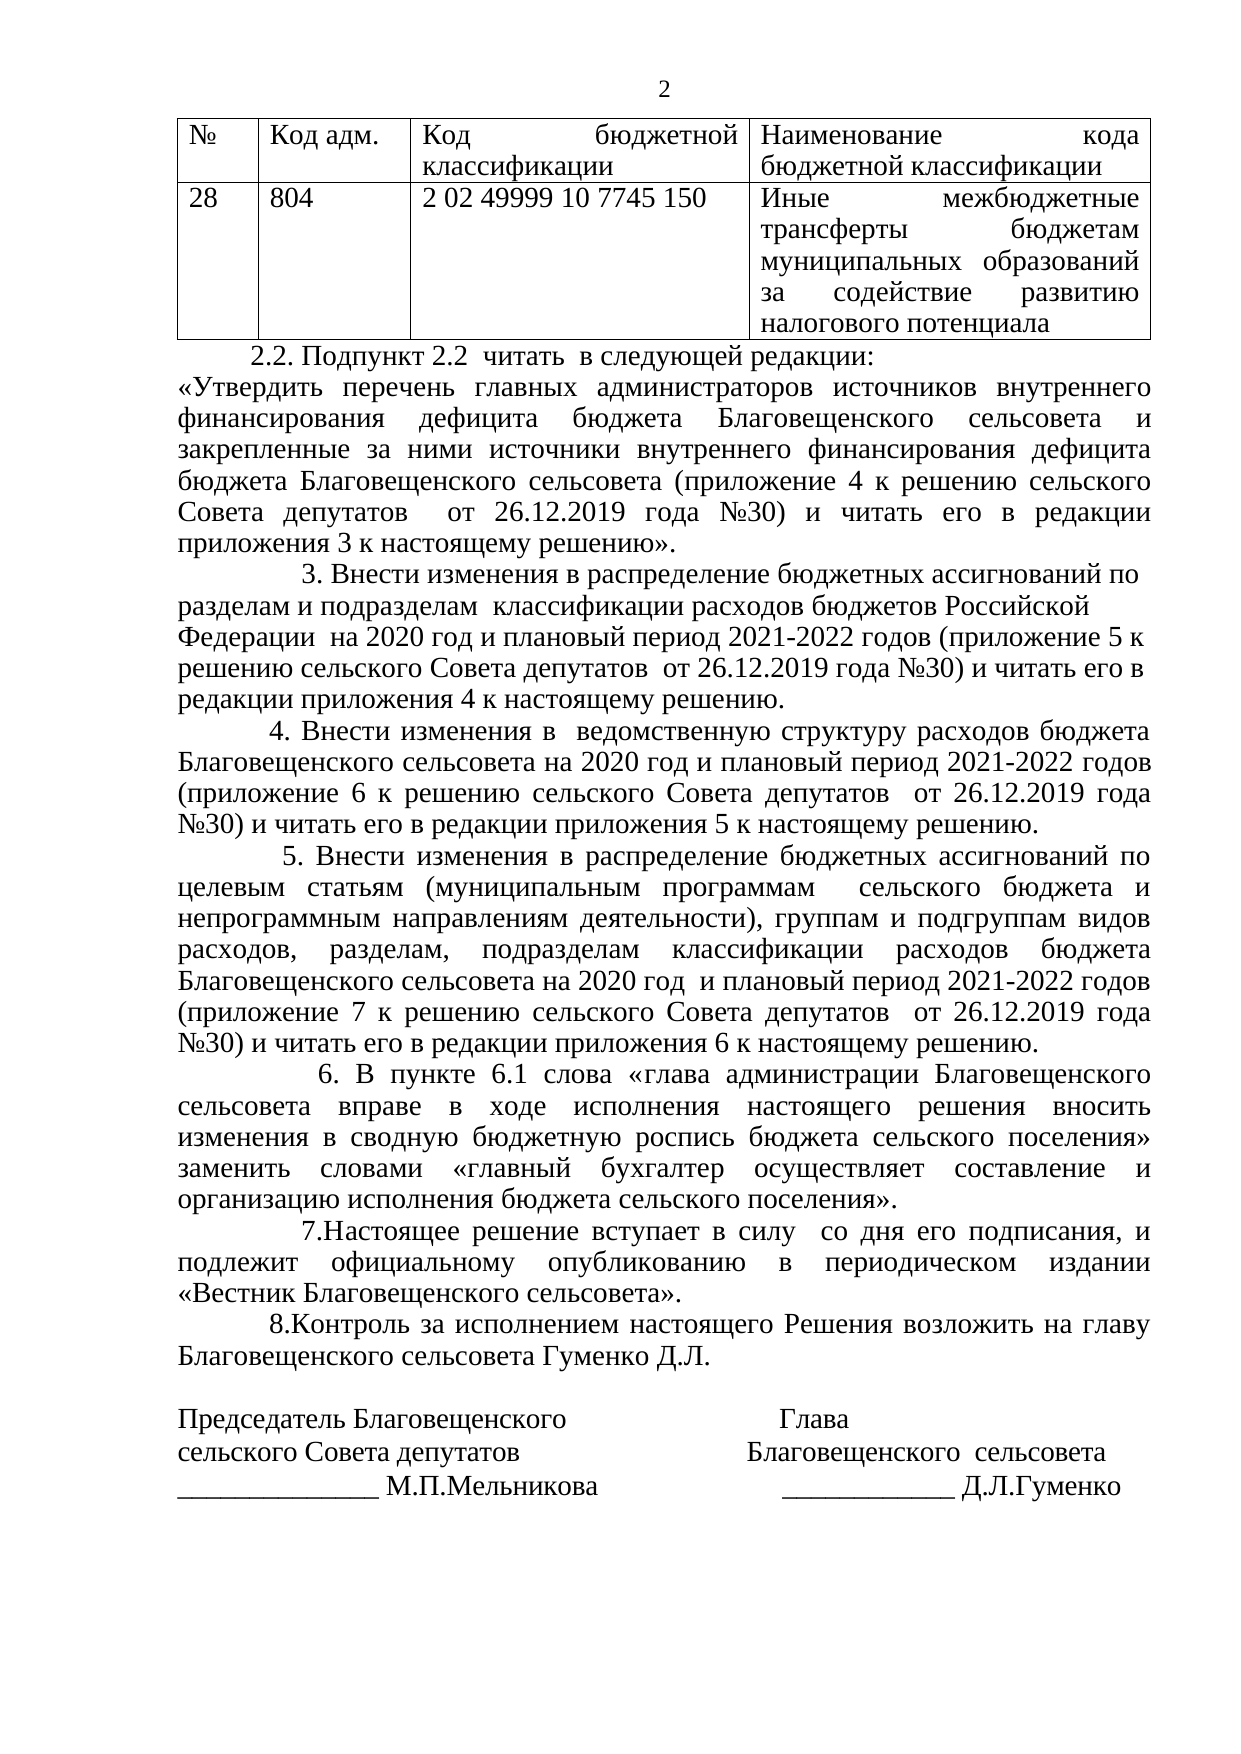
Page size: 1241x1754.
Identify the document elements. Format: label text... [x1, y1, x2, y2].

text 3. Внести изменения в распределение бюджетных ассигнований по разделам и подразделам классификации расходов бюджетов Российской Федерации на 2020 год и плановый период 2021-2022 годов (приложение 5 к решению сельского Совета депутатов от 26.12.2019 года №30) и читать его в редакции приложения 4 к настоящему решению. [177, 559, 1152, 715]
text 7.Настоящее решение вступает в силу со дня его подписания, и подлежит официальному опубликованию в периодическом издании «Вестник Благовещенского сельсовета». [177, 1215, 1152, 1309]
table_cell Иные межбюджетные трансферты бюджетам муниципальных образований за содействие развитию налогового потенциала [750, 183, 1150, 339]
text 4. Внести изменения в ведомственную структуру расходов бюджета Благовещенского сельсовета на 2020 год и плановый период 2021-2022 годов (приложение 6 к решению сельского Совета депутатов от 26.12.2019 года №30) и читать его в редакции приложения 5 к настоящему решению. [177, 715, 1152, 840]
table_header № [178, 119, 258, 182]
text «Утвердить перечень главных администраторов источников внутреннего финансирования дефицита бюджета Благовещенского сельсовета и закрепленные за ними источники внутреннего финансирования дефицита бюджета Благовещенского сельсовета (приложение 4 к решению сельского Совета депутатов от 26.12.2019 года №30) и читать его в редакции приложения 3 к настоящему решению». [177, 371, 1152, 559]
table_cell 2 02 49999 10 7745 150 [411, 183, 749, 339]
text 8.Контроль за исполнением настоящего Решения возложить на главу Благовещенского сельсовета Гуменко Д.Л. [177, 1309, 1152, 1371]
table_header Наименование кода бюджетной классификации [750, 119, 1150, 182]
table_cell 28 [178, 183, 258, 339]
text 6. В пункте 6.1 слова «глава администрации Благовещенского сельсовета вправе в ходе исполнения настоящего решения вносить изменения в сводную бюджетную роспись бюджета сельского поселения» заменить словами «главный бухгалтер осуществляет составление и организацию исполнения бюджета сельского поселения». [177, 1059, 1152, 1215]
text сельского Совета депутатов Благовещенского сельсовета [177, 1436, 1152, 1468]
text 2.2. Подпункт 2.2 читать в следующей редакции: [177, 340, 1152, 371]
table_header Код бюджетной классификации [411, 119, 749, 182]
text Председатель Благовещенского Глава [177, 1402, 1152, 1436]
table_cell 804 [259, 183, 410, 339]
text 5. Внести изменения в распределение бюджетных ассигнований по целевым статьям (муниципальным программам сельского бюджета и непрограммным направлениям деятельности), группам и подгруппам видов расходов, разделам, подразделам классификации расходов бюджета Благовещенского сельсовета на 2020 год и плановый период 2021-2022 годов (приложение 7 к решению сельского Совета депутатов от 26.12.2019 года №30) и читать его в редакции приложения 6 к настоящему решению. [177, 840, 1152, 1059]
text ______________ М.П.Мельникова ____________ Д.Л.Гуменко [177, 1468, 1152, 1502]
table_header Код адм. [259, 119, 410, 182]
